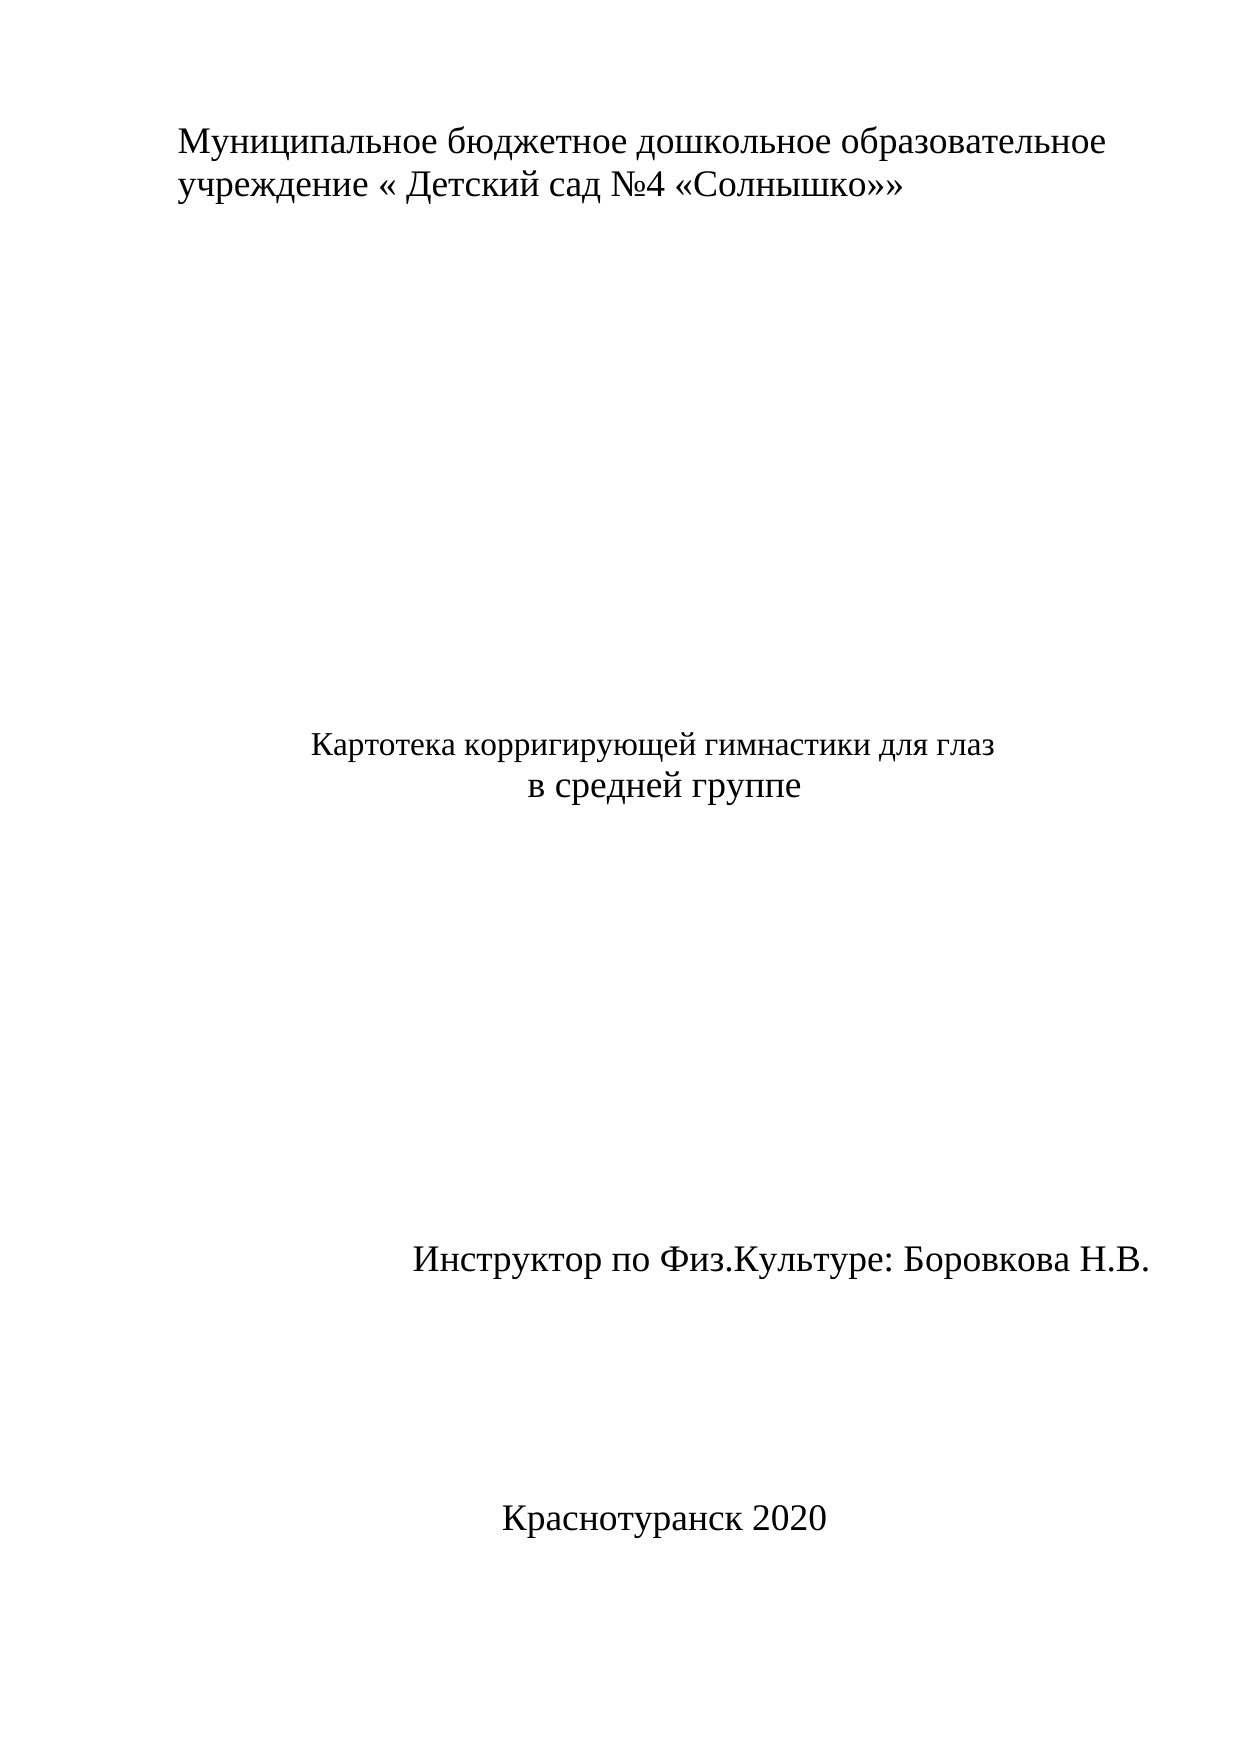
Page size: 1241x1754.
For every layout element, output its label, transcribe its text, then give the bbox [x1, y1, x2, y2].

subtitle в средней группе [177, 762, 1152, 806]
subtitle Муниципальное бюджетное дошкольное образовательное учреждение « Детский сад №4 «Солнышко»» [177, 118, 1152, 204]
subtitle Инструктор по Физ.Культуре: Боровкова Н.В. [177, 1237, 1152, 1280]
subtitle Картотека корригирующей гимнастики для глаз [177, 722, 1152, 762]
subtitle Краснотуранск 2020 [177, 1496, 1152, 1539]
